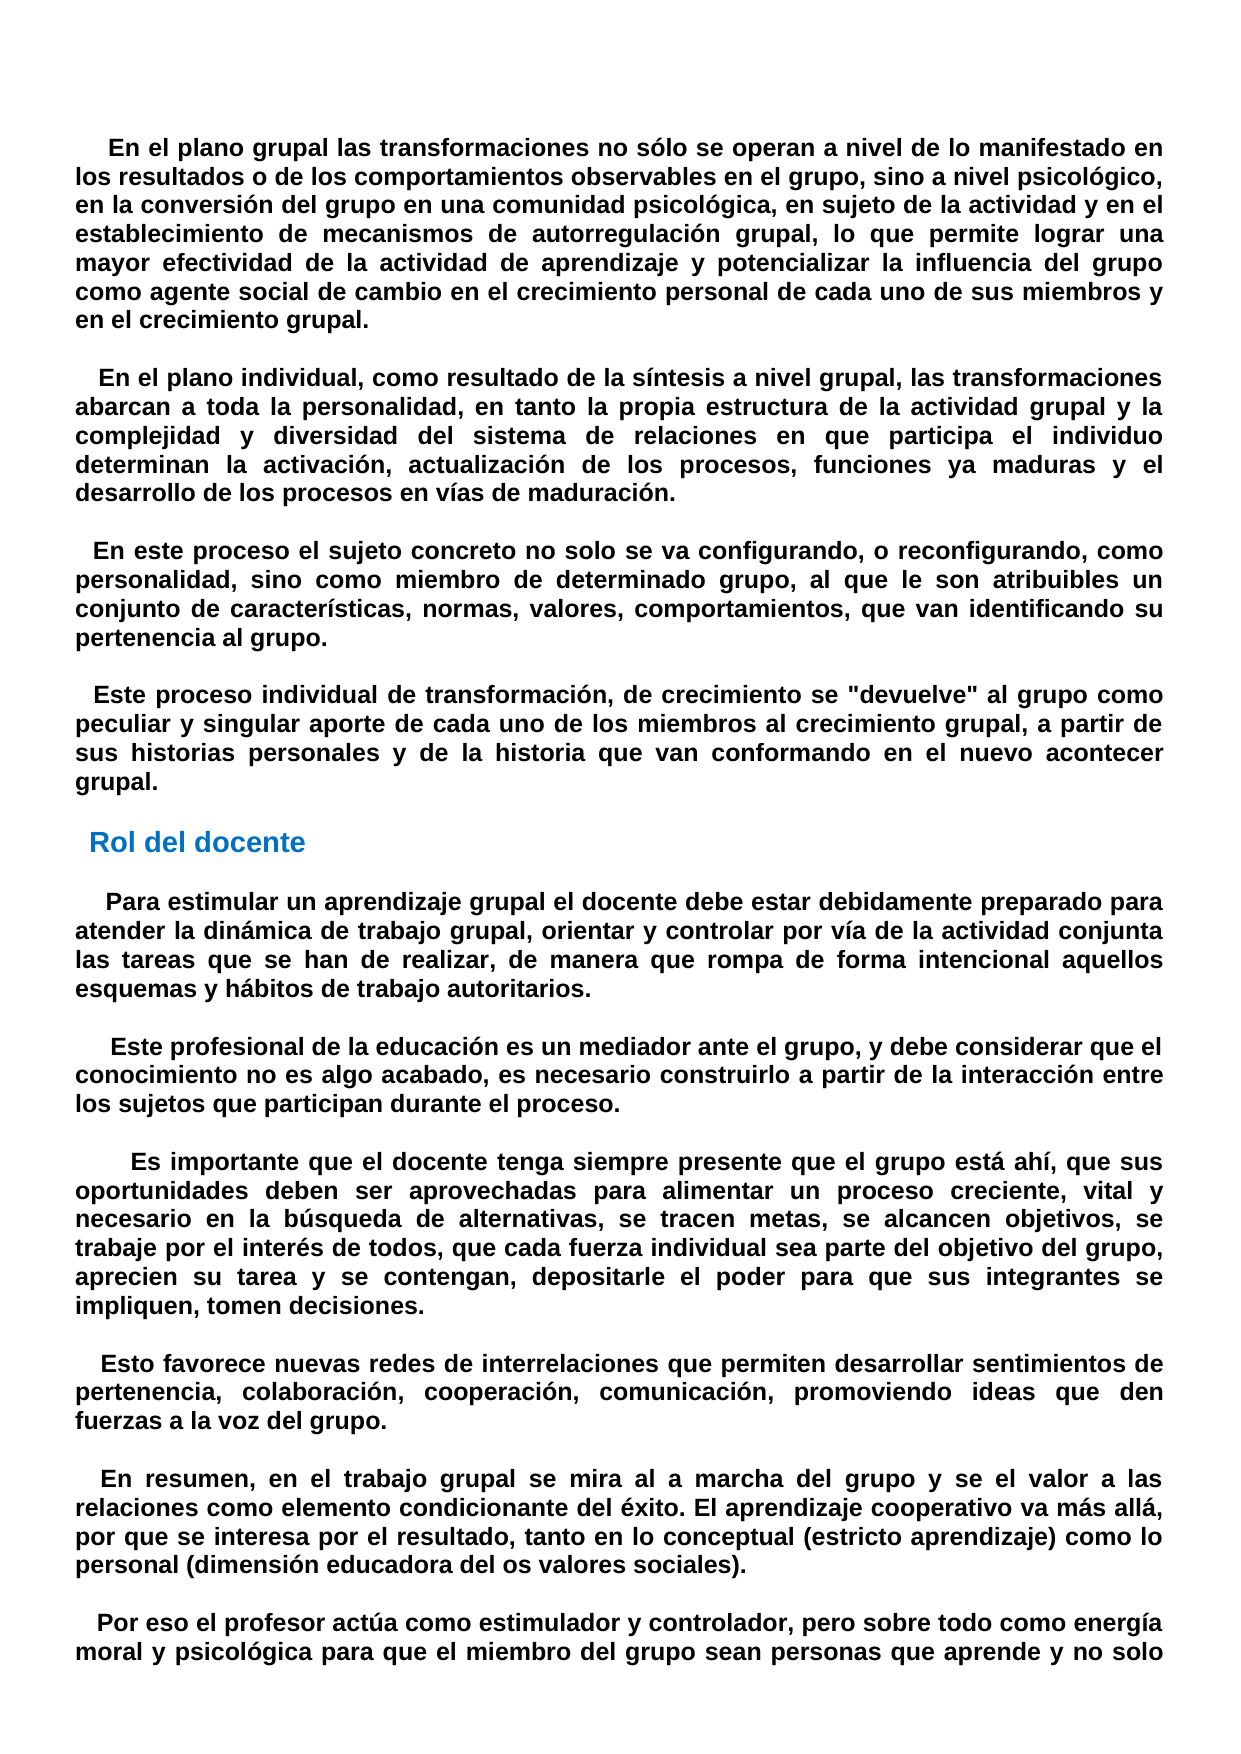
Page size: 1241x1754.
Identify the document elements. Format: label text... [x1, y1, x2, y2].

text Este proceso individual de transformación, de crecimiento se "devuelve" al grupo como peculiar y singular aporte de cada uno de los miembros al crecimiento grupal, a partir de sus historias personales y de la historia que van conformando en el nuevo acontecer grupal. [75, 680, 1165, 795]
text Para estimular un aprendizaje grupal el docente debe estar debidamente preparado para atender la dinámica de trabajo grupal, orientar y controlar por vía de la actividad conjunta las tareas que se han de realizar, de manera que rompa de forma intencional aquellos esquemas y hábitos de trabajo autoritarios. [75, 887, 1165, 1002]
text En resumen, en el trabajo grupal se mira al a marcha del grupo y se el valor a las relaciones como elemento condicionante del éxito. El aprendizaje cooperativo va más allá, por que se interesa por el resultado, tanto en lo conceptual (estricto aprendizaje) como lo personal (dimensión educadora del os valores sociales). [75, 1464, 1165, 1579]
text Esto favorece nuevas redes de interrelaciones que permiten desarrollar sentimientos de pertenencia, colaboración, cooperación, comunicación, promoviendo ideas que den fuerzas a la voz del grupo. [75, 1348, 1165, 1435]
text En el plano grupal las transformaciones no sólo se operan a nivel de lo manifestado en los resultados o de los comportamientos observables en el grupo, sino a nivel psicológico, en la conversión del grupo en una comunidad psicológica, en sujeto de la actividad y en el establecimiento de mecanismos de autorregulación grupal, lo que permite lograr una mayor efectividad de la actividad de aprendizaje y potencializar la influencia del grupo como agente social de cambio en el crecimiento personal de cada uno de sus miembros y en el crecimiento grupal. [75, 133, 1165, 334]
text Es importante que el docente tenga siempre presente que el grupo está ahí, que sus oportunidades deben ser aprovechadas para alimentar un proceso creciente, vital y necesario en la búsqueda de alternativas, se tracen metas, se alcancen objetivos, se trabaje por el interés de todos, que cada fuerza individual sea parte del objetivo del grupo, aprecien su tarea y se contengan, depositarle el poder para que sus integrantes se impliquen, tomen decisiones. [75, 1147, 1165, 1319]
subtitle Rol del docente [75, 824, 1165, 858]
text En el plano individual, como resultado de la síntesis a nivel grupal, las transformaciones abarcan a toda la personalidad, en tanto la propia estructura de la actividad grupal y la complejidad y diversidad del sistema de relaciones en que participa el individuo determinan la activación, actualización de los procesos, funciones ya maduras y el desarrollo de los procesos en vías de maduración. [75, 363, 1165, 507]
text En este proceso el sujeto concreto no solo se va configurando, o reconfigurando, como personalidad, sino como miembro de determinado grupo, al que le son atribuibles un conjunto de características, normas, valores, comportamientos, que van identificando su pertenencia al grupo. [75, 536, 1165, 651]
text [75, 1608, 1165, 1666]
text Este profesional de la educación es un mediador ante el grupo, y debe considerar que el conocimiento no es algo acabado, es necesario construirlo a partir de la interacción entre los sujetos que participan durante el proceso. [75, 1031, 1165, 1118]
